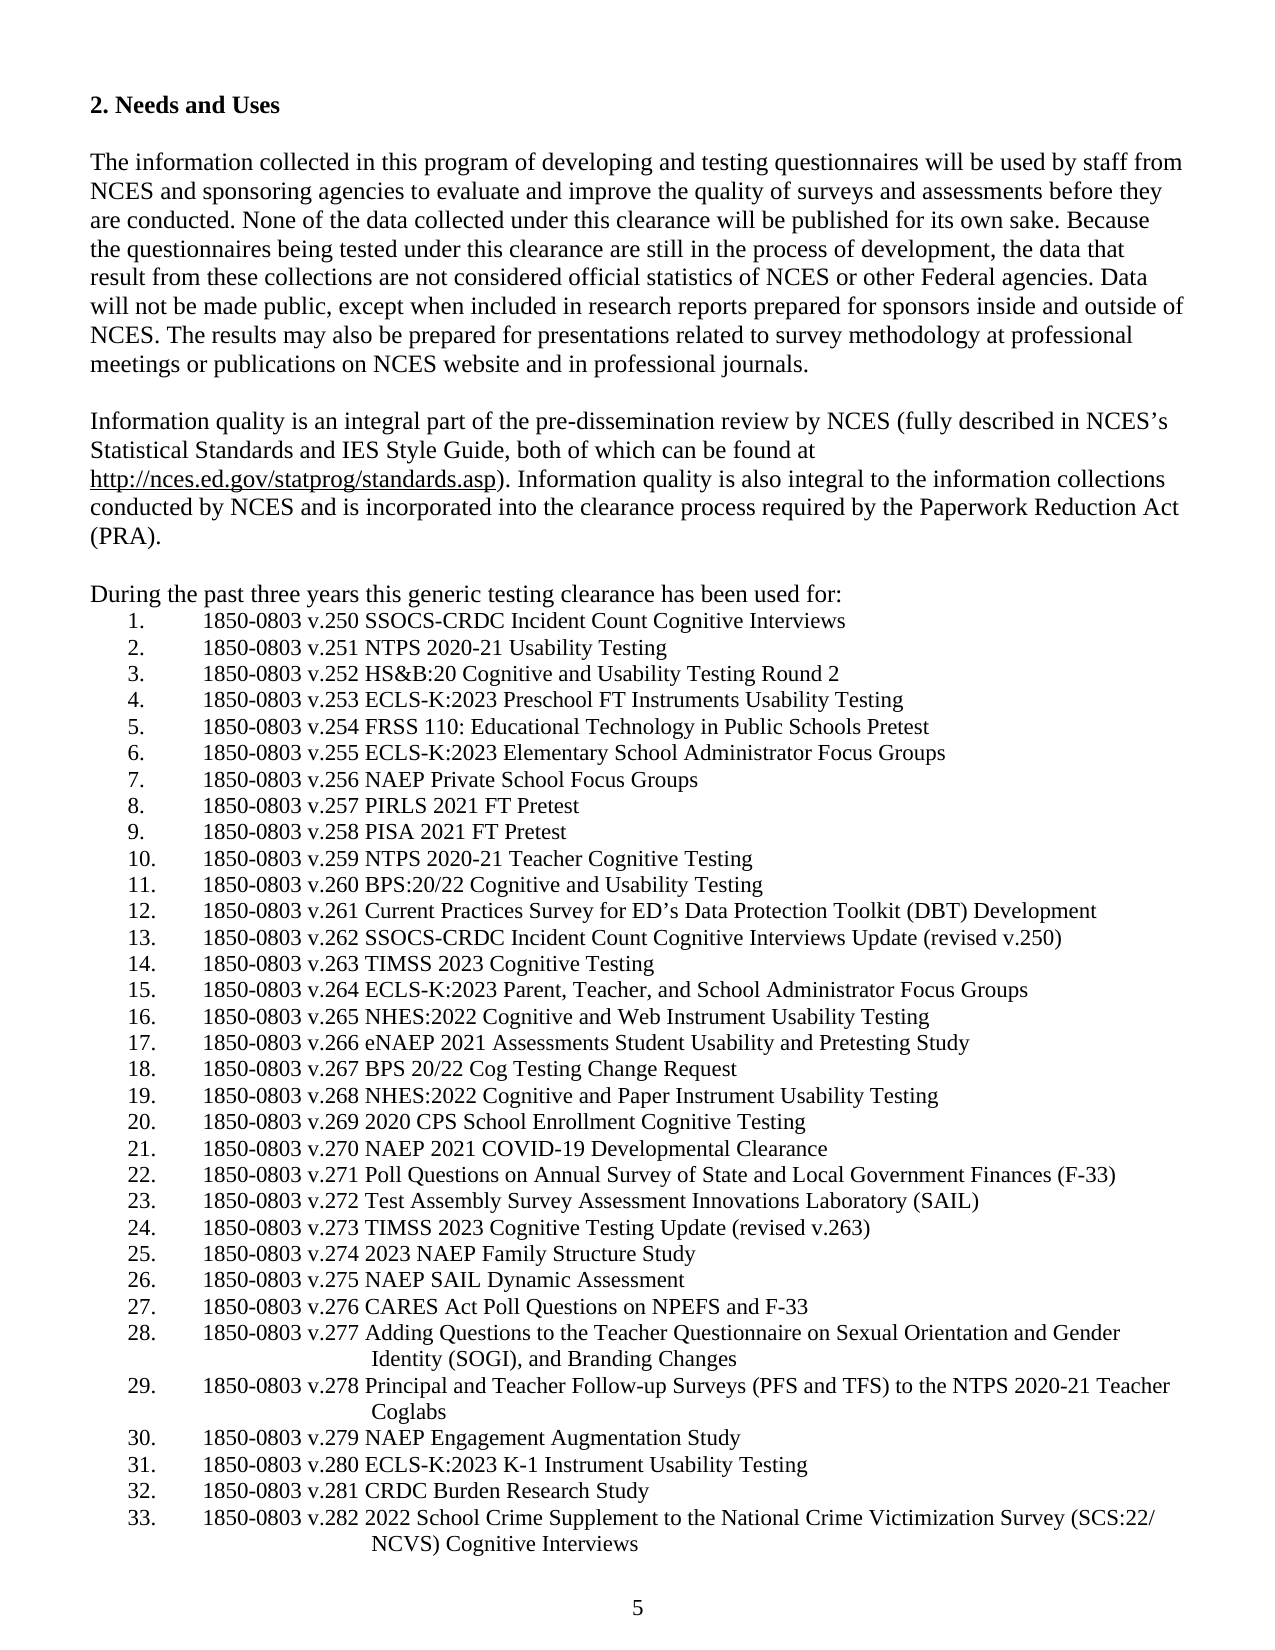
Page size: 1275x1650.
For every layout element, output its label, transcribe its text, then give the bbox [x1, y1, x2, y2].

list 1850-0803 v.256 NAEP Private School Focus Groups [127, 766, 1185, 792]
list 1850-0803 v.276 CARES Act Poll Questions on NPEFS and F-33 [127, 1293, 1185, 1319]
list 1850-0803 v.259 NTPS 2020-21 Teacher Cognitive Testing [127, 845, 1185, 871]
list 1850-0803 v.280 ECLS-K:2023 K-1 Instrument Usability Testing [127, 1451, 1185, 1477]
list 1850-0803 v.269 2020 CPS School Enrollment Cognitive Testing [127, 1108, 1185, 1134]
list 1850-0803 v.254 FRSS 110: Educational Technology in Public Schools Pretest [127, 713, 1185, 739]
list 1850-0803 v.274 2023 NAEP Family Structure Study [127, 1240, 1185, 1266]
list 1850-0803 v.282 2022 School Crime Supplement to the National Crime Victimization Survey (SCS:22/ NCVS) Cognitive Interviews [127, 1503, 1185, 1556]
list 1850-0803 v.268 NHES:2022 Cognitive and Paper Instrument Usability Testing [127, 1082, 1185, 1108]
list 1850-0803 v.258 PISA 2021 FT Pretest [127, 818, 1185, 845]
list 1850-0803 v.277 Adding Questions to the Teacher Questionnaire on Sexual Orientation and Gender Identity (SOGI), and Branding Changes [127, 1319, 1185, 1372]
list 1850-0803 v.250 SSOCS-CRDC Incident Count Cognitive Interviews [127, 607, 1185, 634]
list 1850-0803 v.275 NAEP SAIL Dynamic Assessment [127, 1266, 1185, 1293]
list 1850-0803 v.261 Current Practices Survey for ED’s Data Protection Toolkit (DBT) Development [127, 897, 1185, 924]
list 1850-0803 v.252 HS&B:20 Cognitive and Usability Testing Round 2 [127, 660, 1185, 687]
list 1850-0803 v.253 ECLS-K:2023 Preschool FT Instruments Usability Testing [127, 687, 1185, 713]
list 1850-0803 v.272 Test Assembly Survey Assessment Innovations Laboratory (SAIL) [127, 1187, 1185, 1214]
list 1850-0803 v.271 Poll Questions on Annual Survey of State and Local Government Finances (F-33) [127, 1161, 1185, 1187]
text The information collected in this program of developing and testing questionnaires will be used by staff from NCES and sponsoring agencies to evaluate and improve the quality of surveys and assessments before they are conducted. None of the data collected under this clearance will be published for its own sake. Because the questionnaires being tested under this clearance are still in the process of development, the data that result from these collections are not considered official statistics of NCES or other Federal agencies. Data will not be made public, except when included in research reports prepared for sponsors inside and outside of NCES. The results may also be prepared for presentations related to survey methodology at professional meetings or publications on NCES website and in professional journals. [90, 147, 1185, 377]
subtitle 2. Needs and Uses [90, 90, 1185, 119]
list 1850-0803 v.255 ECLS-K:2023 Elementary School Administrator Focus Groups [127, 739, 1185, 766]
text During the past three years this generic testing clearance has been used for: [90, 579, 1185, 607]
list 1850-0803 v.251 NTPS 2020-21 Usability Testing [127, 634, 1185, 660]
list 1850-0803 v.263 TIMSS 2023 Cognitive Testing [127, 950, 1185, 976]
list 1850-0803 v.260 BPS:20/22 Cognitive and Usability Testing [127, 871, 1185, 897]
text Information quality is an integral part of the pre-dissemination review by NCES (fully described in NCES’s Statistical Standards and IES Style Guide, both of which can be found at http://nces.ed.gov/statprog/standards.asp). Information quality is also integral to the information collections conducted by NCES and is incorporated into the clearance process required by the Paperwork Reduction Act (PRA). [90, 406, 1185, 550]
list 1850-0803 v.278 Principal and Teacher Follow-up Surveys (PFS and TFS) to the NTPS 2020-21 Teacher Coglabs [127, 1372, 1185, 1424]
list 1850-0803 v.281 CRDC Burden Research Study [127, 1477, 1185, 1503]
list 1850-0803 v.257 PIRLS 2021 FT Pretest [127, 792, 1185, 818]
list 1850-0803 v.265 NHES:2022 Cognitive and Web Instrument Usability Testing [127, 1003, 1185, 1029]
list 1850-0803 v.262 SSOCS-CRDC Incident Count Cognitive Interviews Update (revised v.250) [127, 924, 1185, 950]
list 1850-0803 v.266 eNAEP 2021 Assessments Student Usability and Pretesting Study [127, 1029, 1185, 1056]
list 1850-0803 v.270 NAEP 2021 COVID-19 Developmental Clearance [127, 1134, 1185, 1161]
list 1850-0803 v.267 BPS 20/22 Cog Testing Change Request [127, 1056, 1185, 1082]
list 1850-0803 v.264 ECLS-K:2023 Parent, Teacher, and School Administrator Focus Groups [127, 976, 1185, 1003]
list 1850-0803 v.273 TIMSS 2023 Cognitive Testing Update (revised v.263) [127, 1214, 1185, 1240]
list 1850-0803 v.279 NAEP Engagement Augmentation Study [127, 1424, 1185, 1451]
